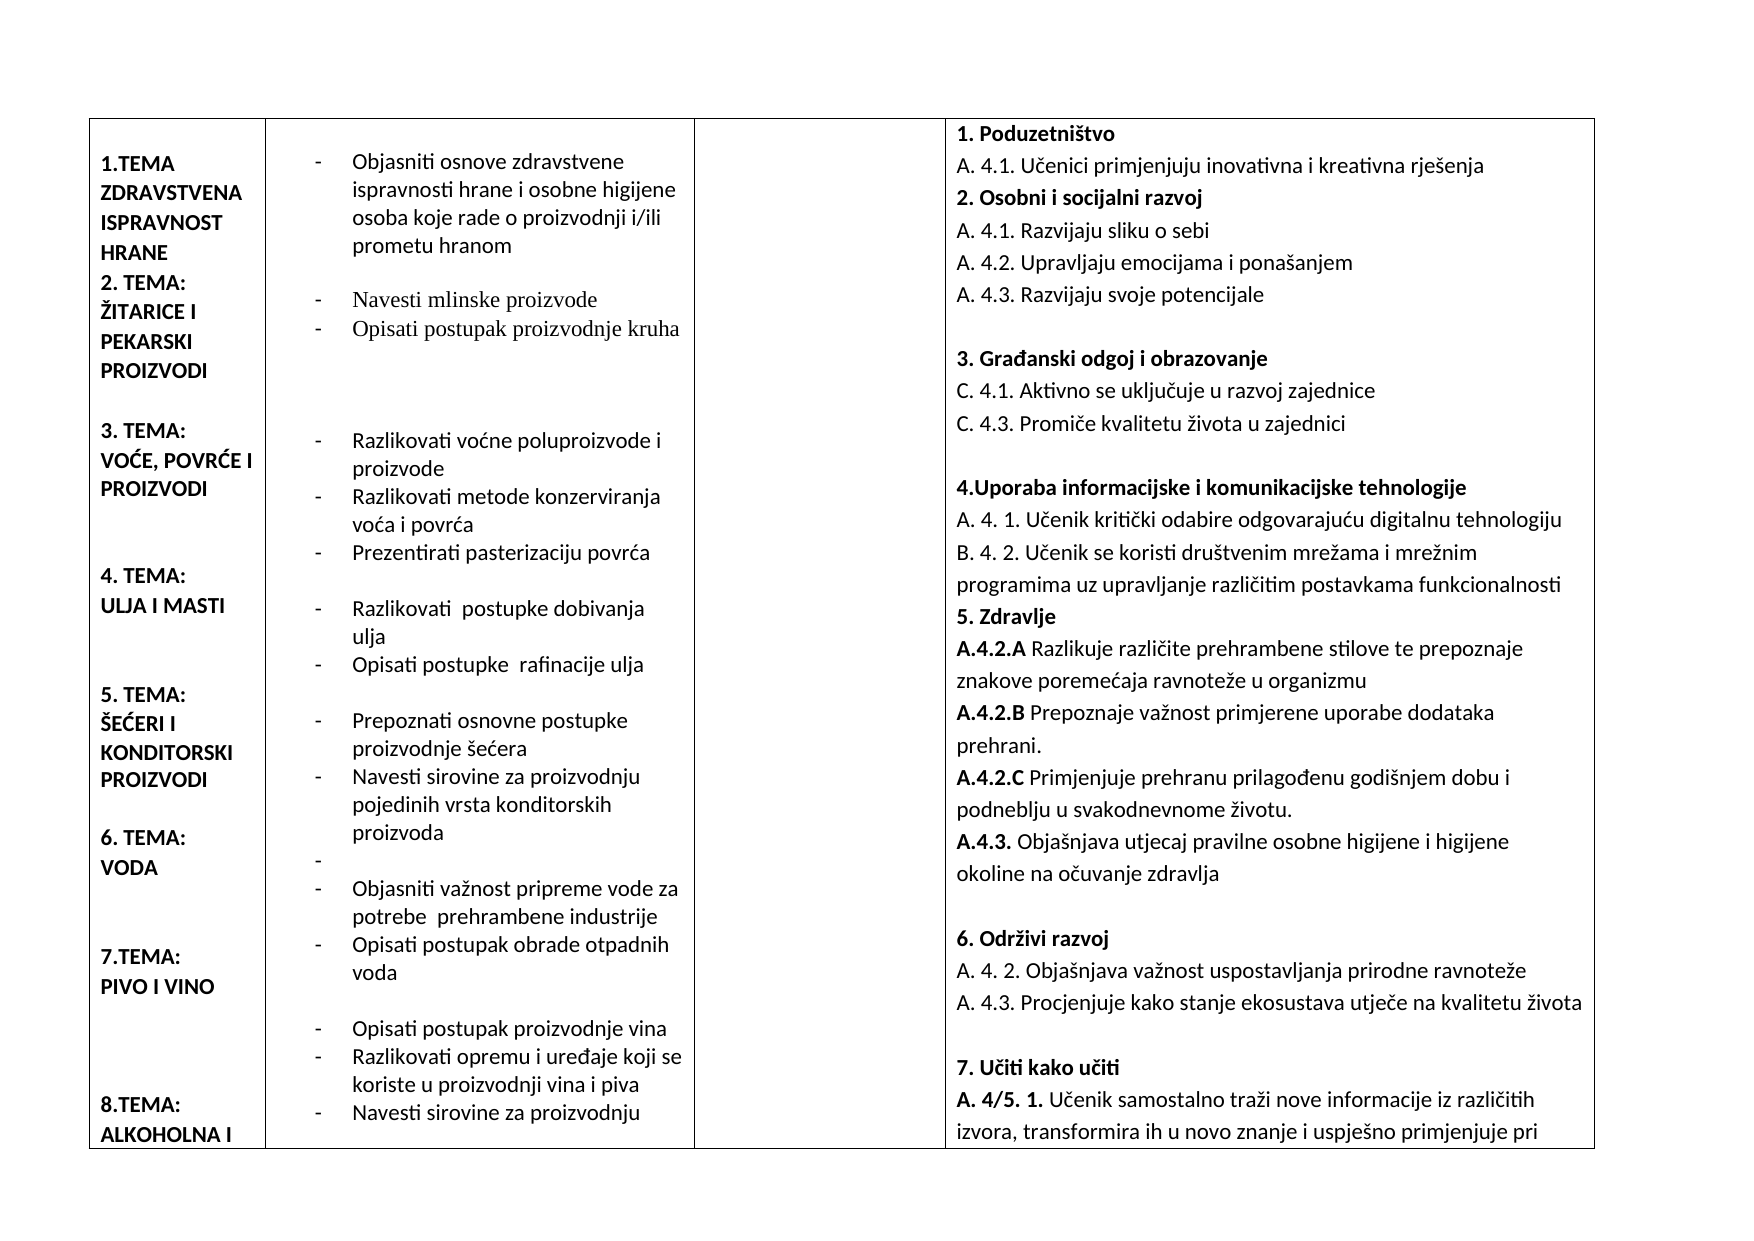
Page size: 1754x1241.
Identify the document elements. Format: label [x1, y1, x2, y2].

table_cell [946, 119, 1594, 1148]
table_cell [90, 119, 265, 1148]
table_cell [695, 119, 945, 1148]
table_cell [266, 119, 694, 1148]
